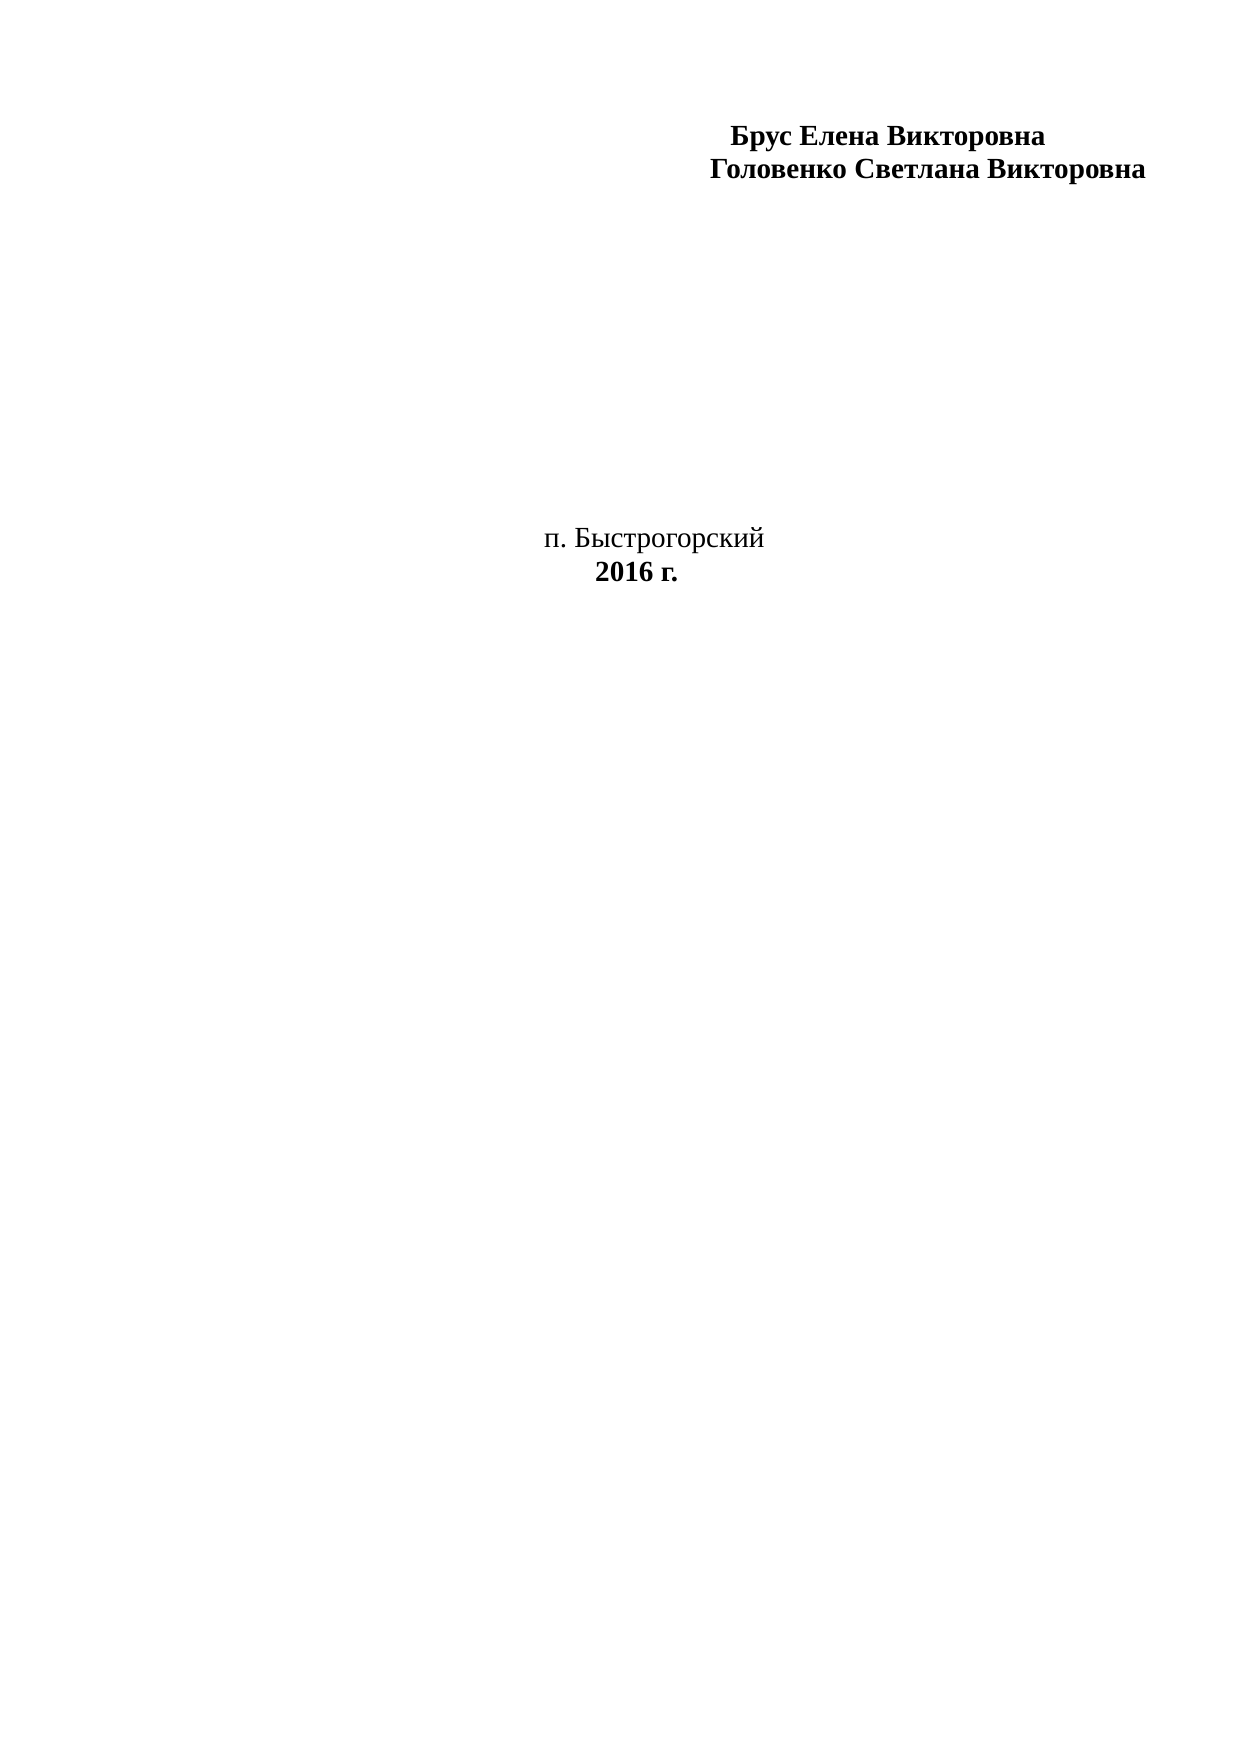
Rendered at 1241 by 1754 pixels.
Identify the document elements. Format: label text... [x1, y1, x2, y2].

text 2016 г. [177, 554, 1152, 588]
text Брус Елена Викторовна [177, 118, 1152, 152]
text п. Быстрогорский [177, 521, 1152, 554]
text Головенко Светлана Викторовна [177, 152, 1152, 185]
